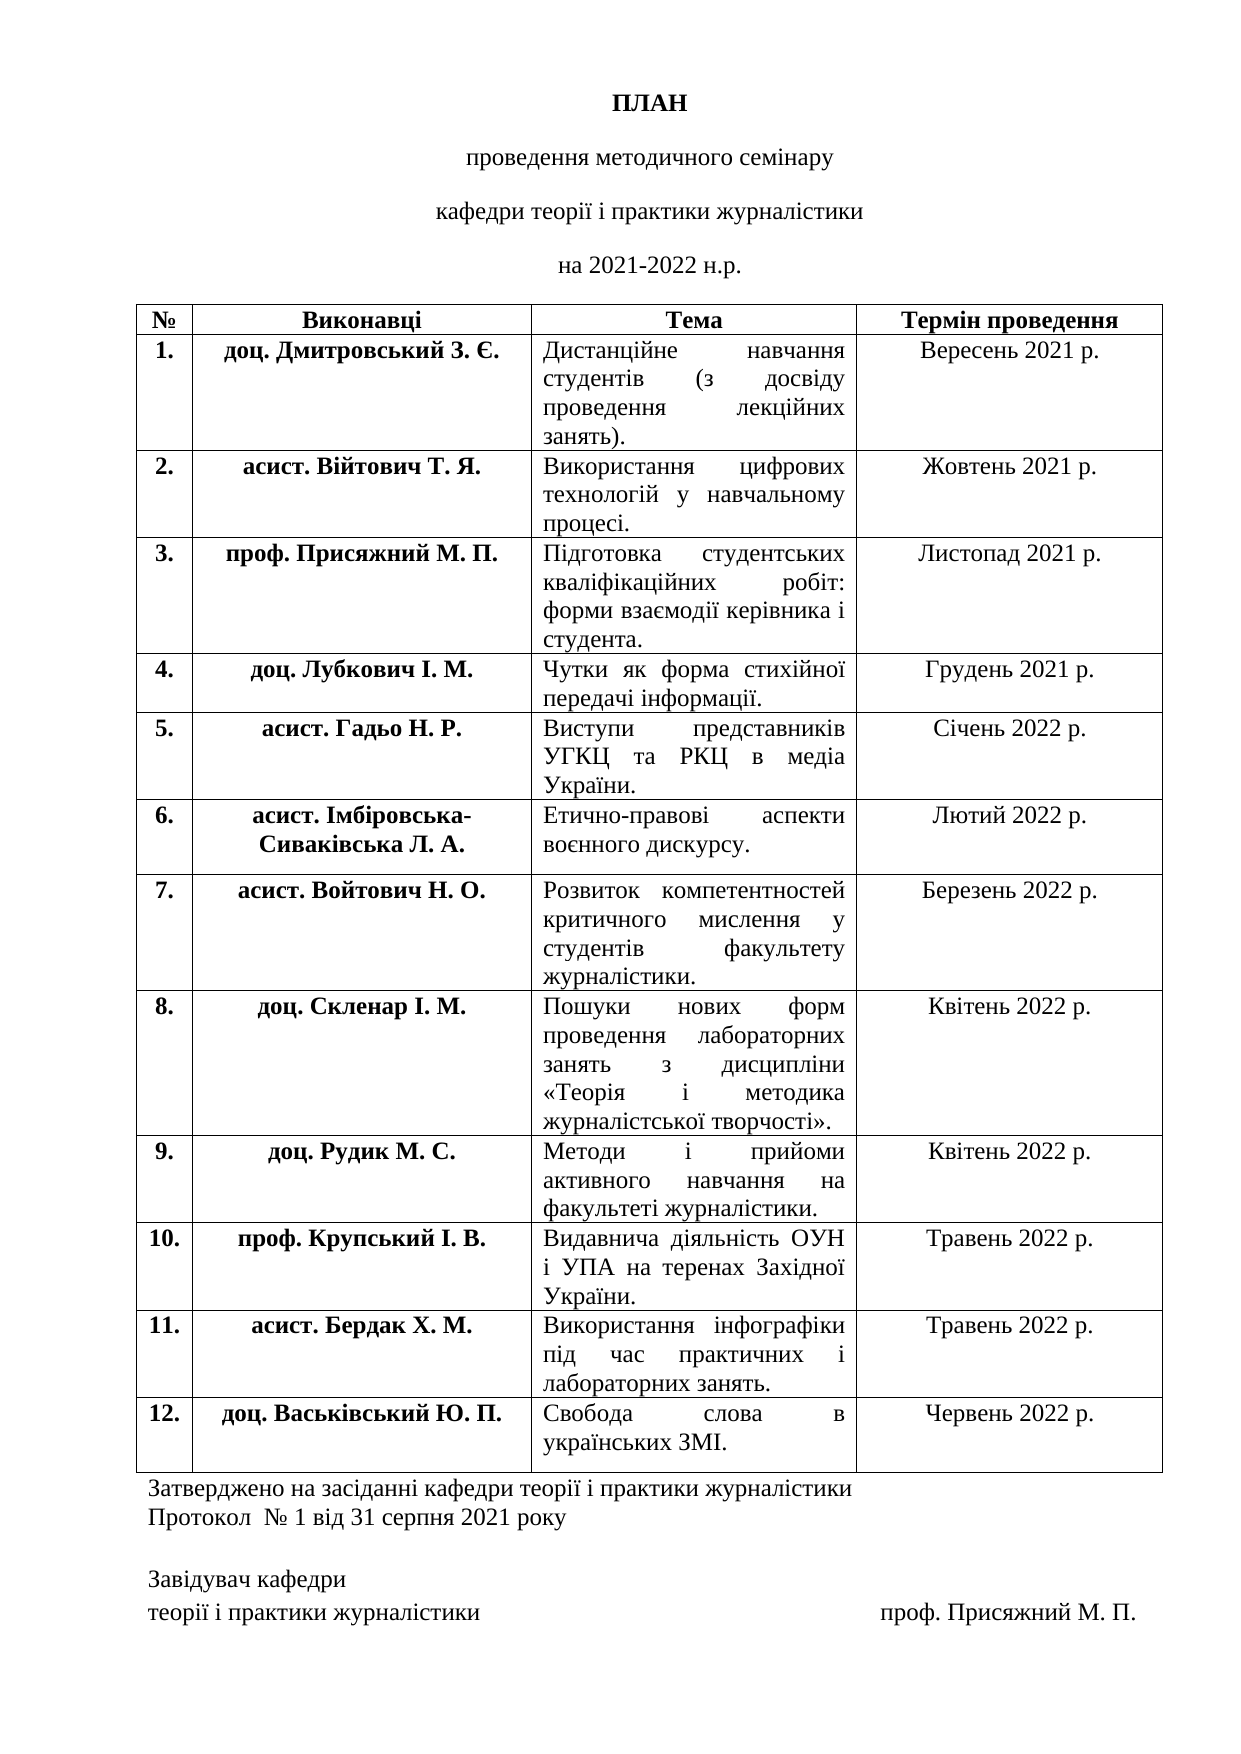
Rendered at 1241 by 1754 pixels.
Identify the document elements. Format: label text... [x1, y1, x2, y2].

table_cell 9. [137, 1136, 192, 1222]
table_cell Використання цифрових технологій у навчальному процесі. [532, 451, 856, 537]
table_cell проф. Присяжний М. П. [193, 538, 531, 653]
table_header Термін проведення [857, 305, 1162, 334]
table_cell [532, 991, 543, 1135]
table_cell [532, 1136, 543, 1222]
text проведення методичного семінару [148, 142, 1152, 171]
table_cell Вересень 2021 р. [857, 335, 1162, 450]
text ПЛАН [148, 88, 1152, 117]
table_cell Березень 2022 р. [857, 875, 1162, 990]
text кафедри теорії і практики журналістики [148, 196, 1152, 225]
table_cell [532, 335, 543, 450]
table_cell 4. [137, 654, 192, 712]
table_cell 11. [137, 1311, 192, 1397]
table_cell проф. Крупський І. В. [193, 1223, 531, 1309]
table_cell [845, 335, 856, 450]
table_cell Квітень 2022 р. [857, 991, 1162, 1135]
table_cell 7. [137, 875, 192, 990]
table_cell Розвиток компетентностей критичного мислення у студентів факультету журналістики. [696, 875, 856, 990]
text на 2021-2022 н.р. [148, 250, 1152, 279]
table_cell доц. Дмитровський З. Є. [193, 335, 531, 450]
table_cell асист. Гадьо Н. Р. [193, 713, 531, 799]
table_cell асист. Войтович Н. О. [193, 875, 531, 990]
table_cell 10. [137, 1223, 192, 1309]
text Завідувач кафедри [148, 1564, 1152, 1592]
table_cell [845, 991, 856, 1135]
table_cell Травень 2022 р. [857, 1223, 1162, 1309]
table_cell 6. [137, 800, 192, 874]
table_cell Лютий 2022 р. [857, 800, 1162, 874]
table_cell Жовтень 2021 р. [857, 451, 1162, 537]
table_cell Виступи представників УГКЦ та РКЦ в медіа України. [532, 713, 856, 799]
table_header Тема [532, 305, 856, 334]
table_cell асист. Бердак Х. М. [193, 1311, 531, 1397]
text теорії і практики журналістики проф. Присяжний М. П. [148, 1597, 1152, 1625]
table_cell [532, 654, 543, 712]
text Затверджено на засіданні кафедри теорії і практики журналістики [148, 1473, 1152, 1502]
table_cell Квітень 2022 р. [857, 1136, 1162, 1222]
table_cell Грудень 2021 р. [857, 654, 1162, 712]
table_cell 2. [137, 451, 192, 537]
table_cell доц. Скленар І. М. [193, 991, 531, 1135]
table_cell Червень 2022 р. [857, 1398, 1162, 1472]
table_cell доц. Рудик М. С. [193, 1136, 531, 1222]
table_cell 1. [137, 335, 192, 450]
table_cell Свобода слова в українських ЗМІ. [532, 1398, 856, 1472]
table_header Виконавці [193, 305, 531, 334]
table_cell доц. Лубкович І. М. [193, 654, 531, 712]
table_cell Листопад 2021 р. [857, 538, 1162, 653]
table_cell Травень 2022 р. [857, 1311, 1162, 1397]
table_cell 5. [137, 713, 192, 799]
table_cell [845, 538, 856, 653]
table_cell Видавнича діяльність ОУН і УПА на теренах Західної України. [532, 1223, 856, 1309]
text Протокол № 1 від 31 серпня 2021 року [148, 1502, 1152, 1531]
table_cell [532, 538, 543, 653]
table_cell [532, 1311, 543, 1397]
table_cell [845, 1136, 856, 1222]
table_cell Чутки як форма стихійної передачі інформації. [762, 654, 856, 712]
table_cell 12. [137, 1398, 192, 1472]
table_cell Січень 2022 р. [857, 713, 1162, 799]
table_header № [137, 305, 192, 334]
table_cell 3. [137, 538, 192, 653]
table_cell асист. Війтович Т. Я. [193, 451, 531, 537]
table_cell 8. [137, 991, 192, 1135]
table_cell Етично-правові аспекти воєнного дискурсу. [532, 800, 856, 874]
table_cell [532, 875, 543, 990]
table_cell асист. Імбіровська-Сиваківська Л. А. [193, 800, 531, 874]
table_cell доц. Васьківський Ю. П. [193, 1398, 531, 1472]
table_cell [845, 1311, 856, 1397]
